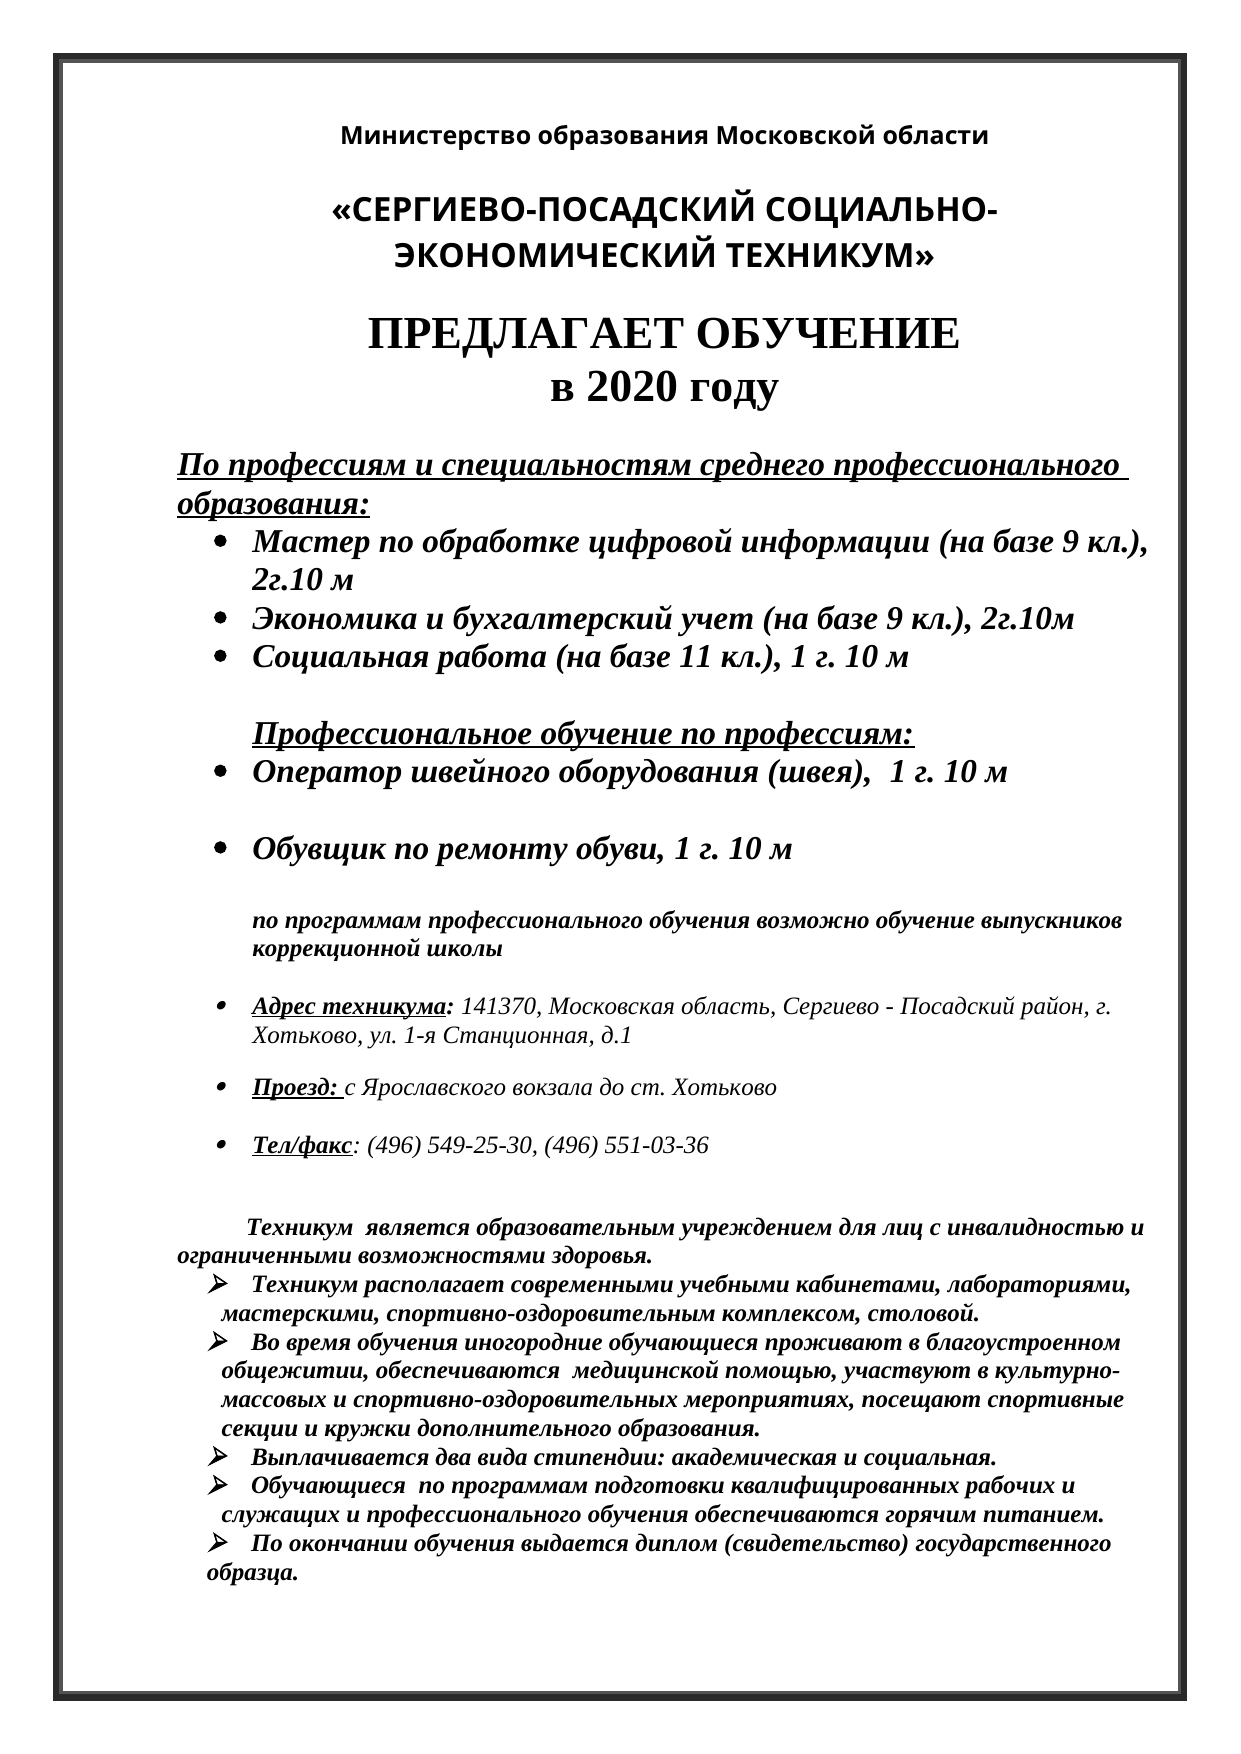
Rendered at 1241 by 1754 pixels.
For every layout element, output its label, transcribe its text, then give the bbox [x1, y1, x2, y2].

list Тел/факс: (496) 549-25-30, (496) 551-03-36 [214, 1130, 1152, 1159]
text в 2020 году [177, 358, 1152, 411]
list По окончании обучения выдается диплом (свидетельство) государственного образца. [207, 1528, 1152, 1585]
list Профессиональное обучение по профессиям: [252, 713, 1152, 751]
list Экономика и бухгалтерский учет (на базе 9 кл.), 2г.10м [214, 598, 1152, 636]
list Во время обучения иногородние обучающиеся проживают в благоустроенном общежитии, обеспечиваются медицинской помощью, участвуют в культурно-массовых и спортивно-оздоровительных мероприятиях, посещают спортивные секции и кружки дополнительного образования. [207, 1327, 1152, 1442]
list Социальная работа (на базе 11 кл.), 1 г. 10 м [214, 636, 1152, 675]
list Техникум располагает современными учебными кабинетами, лабораториями, мастерскими, спортивно-оздоровительным комплексом, столовой. [207, 1269, 1152, 1327]
list Обучающиеся по программам подготовки квалифицированных рабочих и служащих и профессионального обучения обеспечиваются горячим питанием. [207, 1470, 1152, 1528]
text ПРЕДЛАГАЕТ ОБУЧЕНИЕ [177, 306, 1152, 358]
list Мастер по обработке цифровой информации (на базе 9 кл.), 2г.10 м [214, 521, 1152, 598]
text Техникум является образовательным учреждением для лиц с инвалидностью и ограниченными возможностями здоровья. [177, 1212, 1152, 1269]
text По профессиям и специальностям среднего профессионального образования: [177, 445, 1152, 521]
list Выплачивается два вида стипендии: академическая и социальная. [207, 1442, 1152, 1470]
list Адрес техникума: 141370, Московская область, Сергиево - Посадский район, г. Хотьково, ул. 1-я Станционная, д.1 [214, 991, 1152, 1048]
text «СЕРГИЕВО-ПОСАДСКИЙ СОЦИАЛЬНО-ЭКОНОМИЧЕСКИЙ ТЕХНИКУМ» [177, 186, 1152, 277]
list по программам профессионального обучения возможно обучение выпускников коррекционной школы [252, 905, 1152, 962]
list Проезд: с Ярославского вокзала до ст. Хотьково [214, 1072, 1152, 1101]
list Обувщик по ремонту обуви, 1 г. 10 м [214, 828, 1152, 866]
list Оператор швейного оборудования (швея), 1 г. 10 м [214, 751, 1152, 790]
text Министерство образования Московской области [177, 118, 1152, 152]
